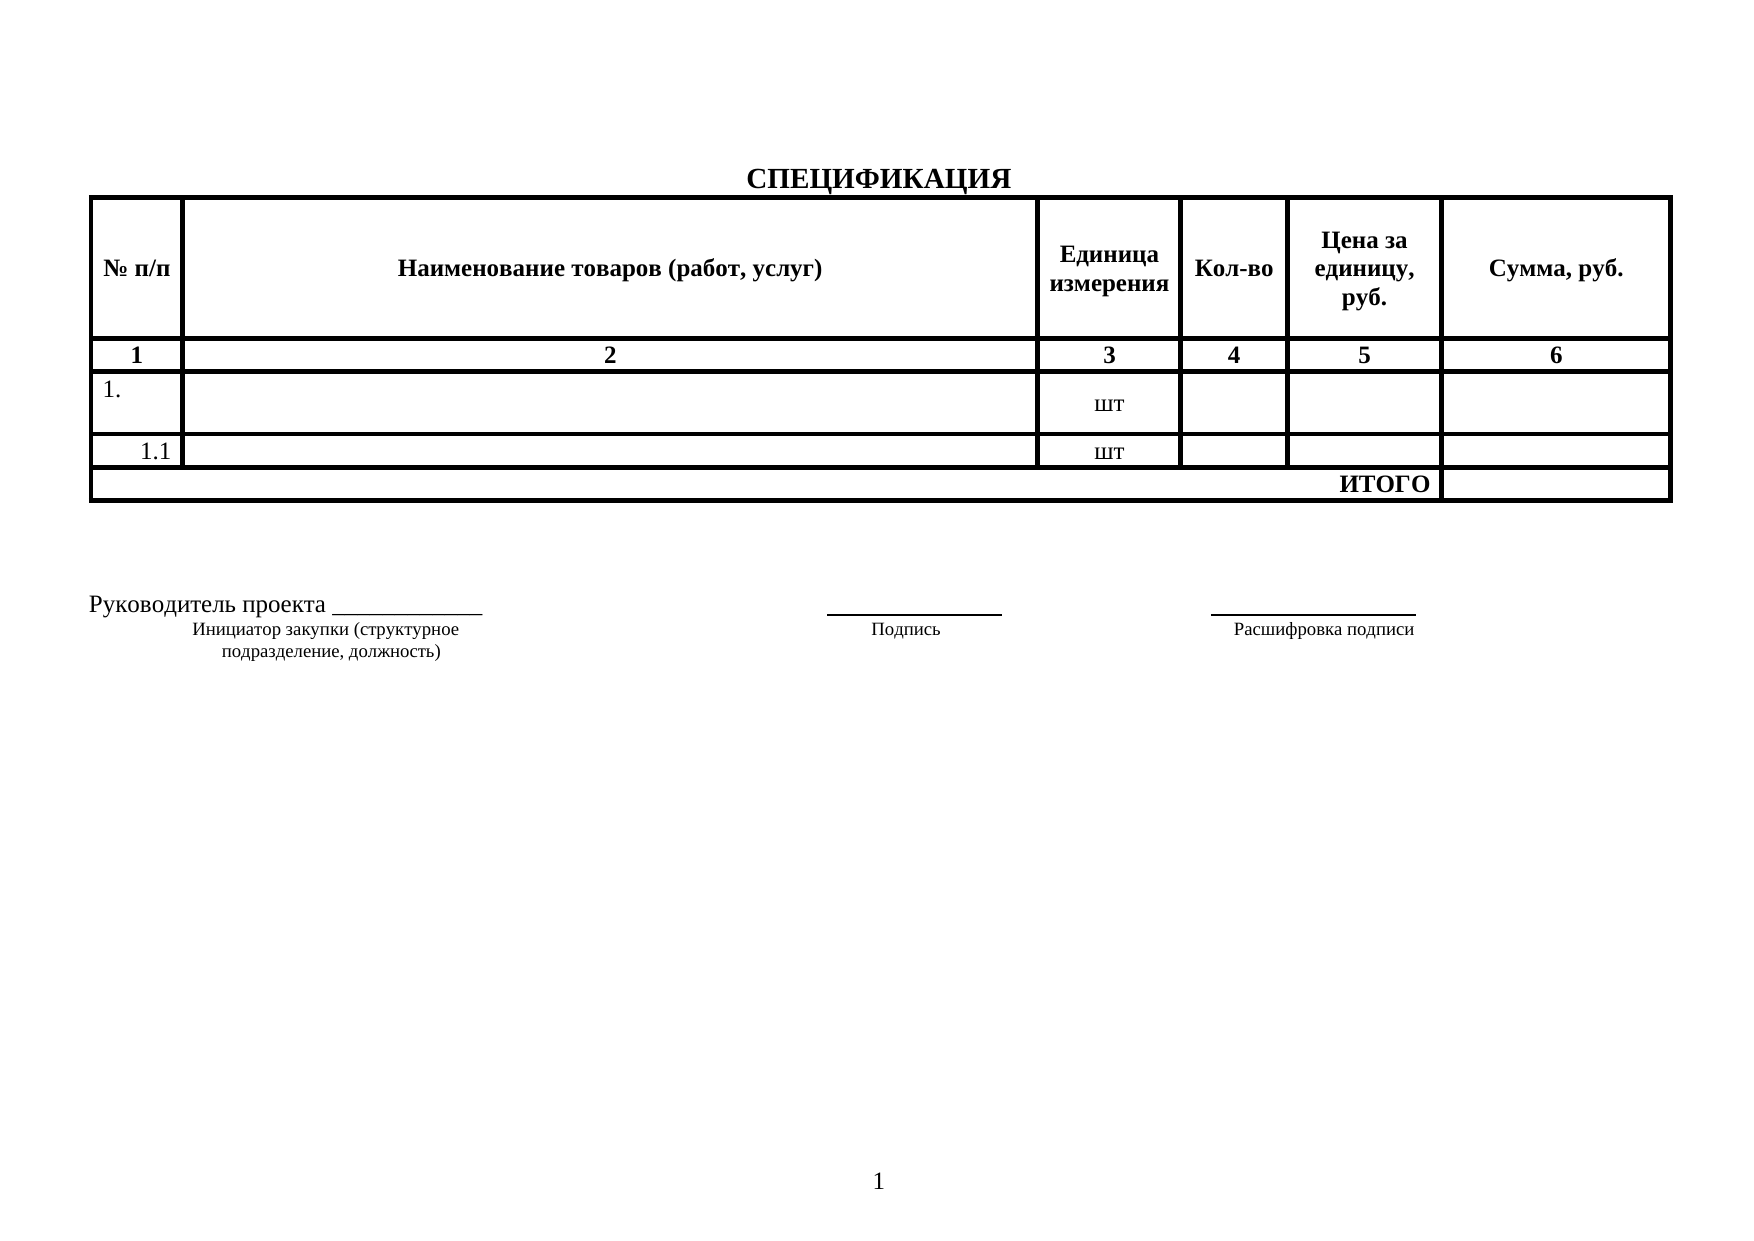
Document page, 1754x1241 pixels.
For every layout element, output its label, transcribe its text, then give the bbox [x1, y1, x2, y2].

text СПЕЦИФИКАЦИЯ [89, 162, 1668, 195]
table_cell [1290, 374, 1439, 431]
table_cell [1183, 436, 1285, 465]
table_cell 1 [93, 341, 180, 369]
table_cell 1.1 [93, 436, 180, 465]
table_cell [1444, 470, 1668, 498]
table_cell 6 [1444, 341, 1668, 369]
table_cell 5 [1290, 341, 1439, 369]
table_header Сумма, руб. [1444, 200, 1668, 336]
table_cell [1444, 374, 1668, 431]
table_cell [93, 374, 180, 431]
table_header Цена за единицу, руб. [1290, 200, 1439, 336]
table_cell [185, 436, 1035, 465]
table_cell [185, 374, 1035, 431]
text Инициатор закупки (структурное Подпись Расшифровка подписи подразделение, должность) [162, 618, 1668, 661]
table_cell 4 [1183, 341, 1285, 369]
table_cell ИТОГО [93, 470, 1439, 498]
text Руководитель проекта ____________ [89, 589, 1668, 618]
table_cell шт [1040, 436, 1178, 465]
table_header Единица измерения [1040, 200, 1178, 336]
table_cell [1444, 436, 1668, 465]
table_cell шт [1040, 374, 1178, 431]
table_cell [1183, 374, 1285, 431]
table_cell [1290, 436, 1439, 465]
table_header Наименование товаров (работ, услуг) [185, 200, 1035, 336]
table_cell 3 [1040, 341, 1178, 369]
table_cell 2 [185, 341, 1035, 369]
table_header № п/п [93, 200, 180, 336]
table_header Кол-во [1183, 200, 1285, 336]
